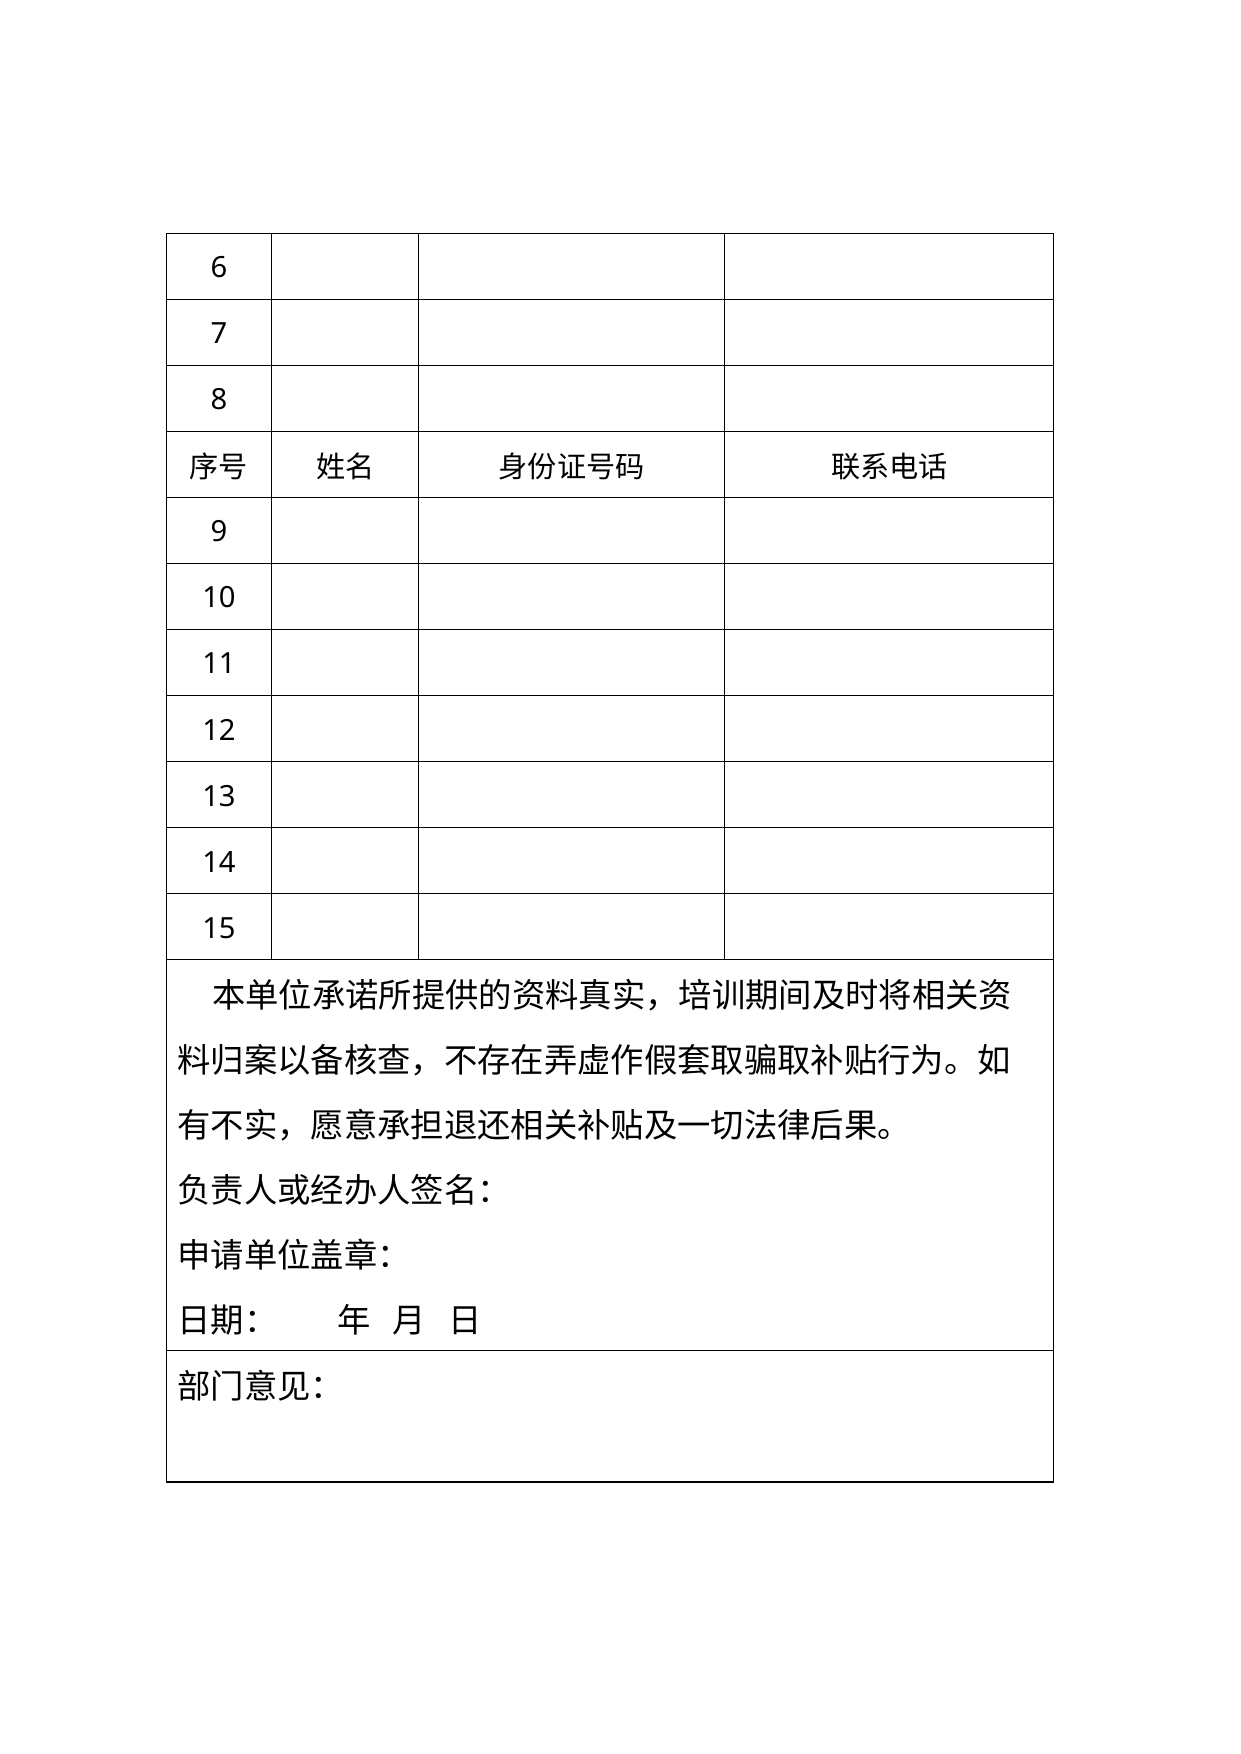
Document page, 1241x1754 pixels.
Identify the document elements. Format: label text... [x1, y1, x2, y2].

table_cell 13 [167, 762, 271, 827]
table_cell [725, 564, 1053, 629]
table_cell 15 [167, 894, 271, 959]
table_cell 部门意见： （盖章） [167, 1351, 1053, 1481]
table_cell [419, 828, 724, 893]
table_cell [272, 828, 418, 893]
table_cell [725, 498, 1053, 563]
table_cell [725, 300, 1053, 365]
table_cell 姓名 [272, 432, 418, 497]
table_cell [725, 630, 1053, 695]
table_cell [272, 630, 418, 695]
table_cell [272, 234, 418, 299]
table_cell [272, 696, 418, 761]
table_cell [419, 696, 724, 761]
table_cell [272, 366, 418, 431]
table_cell 8 [167, 366, 271, 431]
table_cell [419, 894, 724, 959]
table_cell 7 [167, 300, 271, 365]
table_cell [725, 828, 1053, 893]
table_cell [725, 696, 1053, 761]
table_cell [272, 894, 418, 959]
table_cell 6 [167, 234, 271, 299]
table_cell 本单位承诺所提供的资料真实，培训期间及时将相关资料归案以备核查，不存在弄虚作假套取骗取补贴行为。如有不实，愿意承担退还相关补贴及一切法律后果。 负责人或经办人签名： 申请单位盖章： 日期： 年 月 日 [167, 960, 1053, 1350]
table_cell [272, 762, 418, 827]
table_cell 序号 [167, 432, 271, 497]
table_cell [725, 366, 1053, 431]
table_cell 11 [167, 630, 271, 695]
table_cell 12 [167, 696, 271, 761]
table_cell 联系电话 [725, 432, 1053, 497]
table_cell [272, 498, 418, 563]
table_cell 身份证号码 [419, 432, 724, 497]
table_cell [419, 630, 724, 695]
table_cell [272, 300, 418, 365]
table_cell 14 [167, 828, 271, 893]
table_cell [725, 894, 1053, 959]
table_cell [419, 366, 724, 431]
table_cell [419, 234, 724, 299]
table_cell [725, 234, 1053, 299]
table_cell [419, 498, 724, 563]
table_cell [272, 564, 418, 629]
table_cell [419, 762, 724, 827]
table_cell [419, 564, 724, 629]
table_cell [419, 300, 724, 365]
table_cell [725, 762, 1053, 827]
table_cell 10 [167, 564, 271, 629]
table_cell 9 [167, 498, 271, 563]
